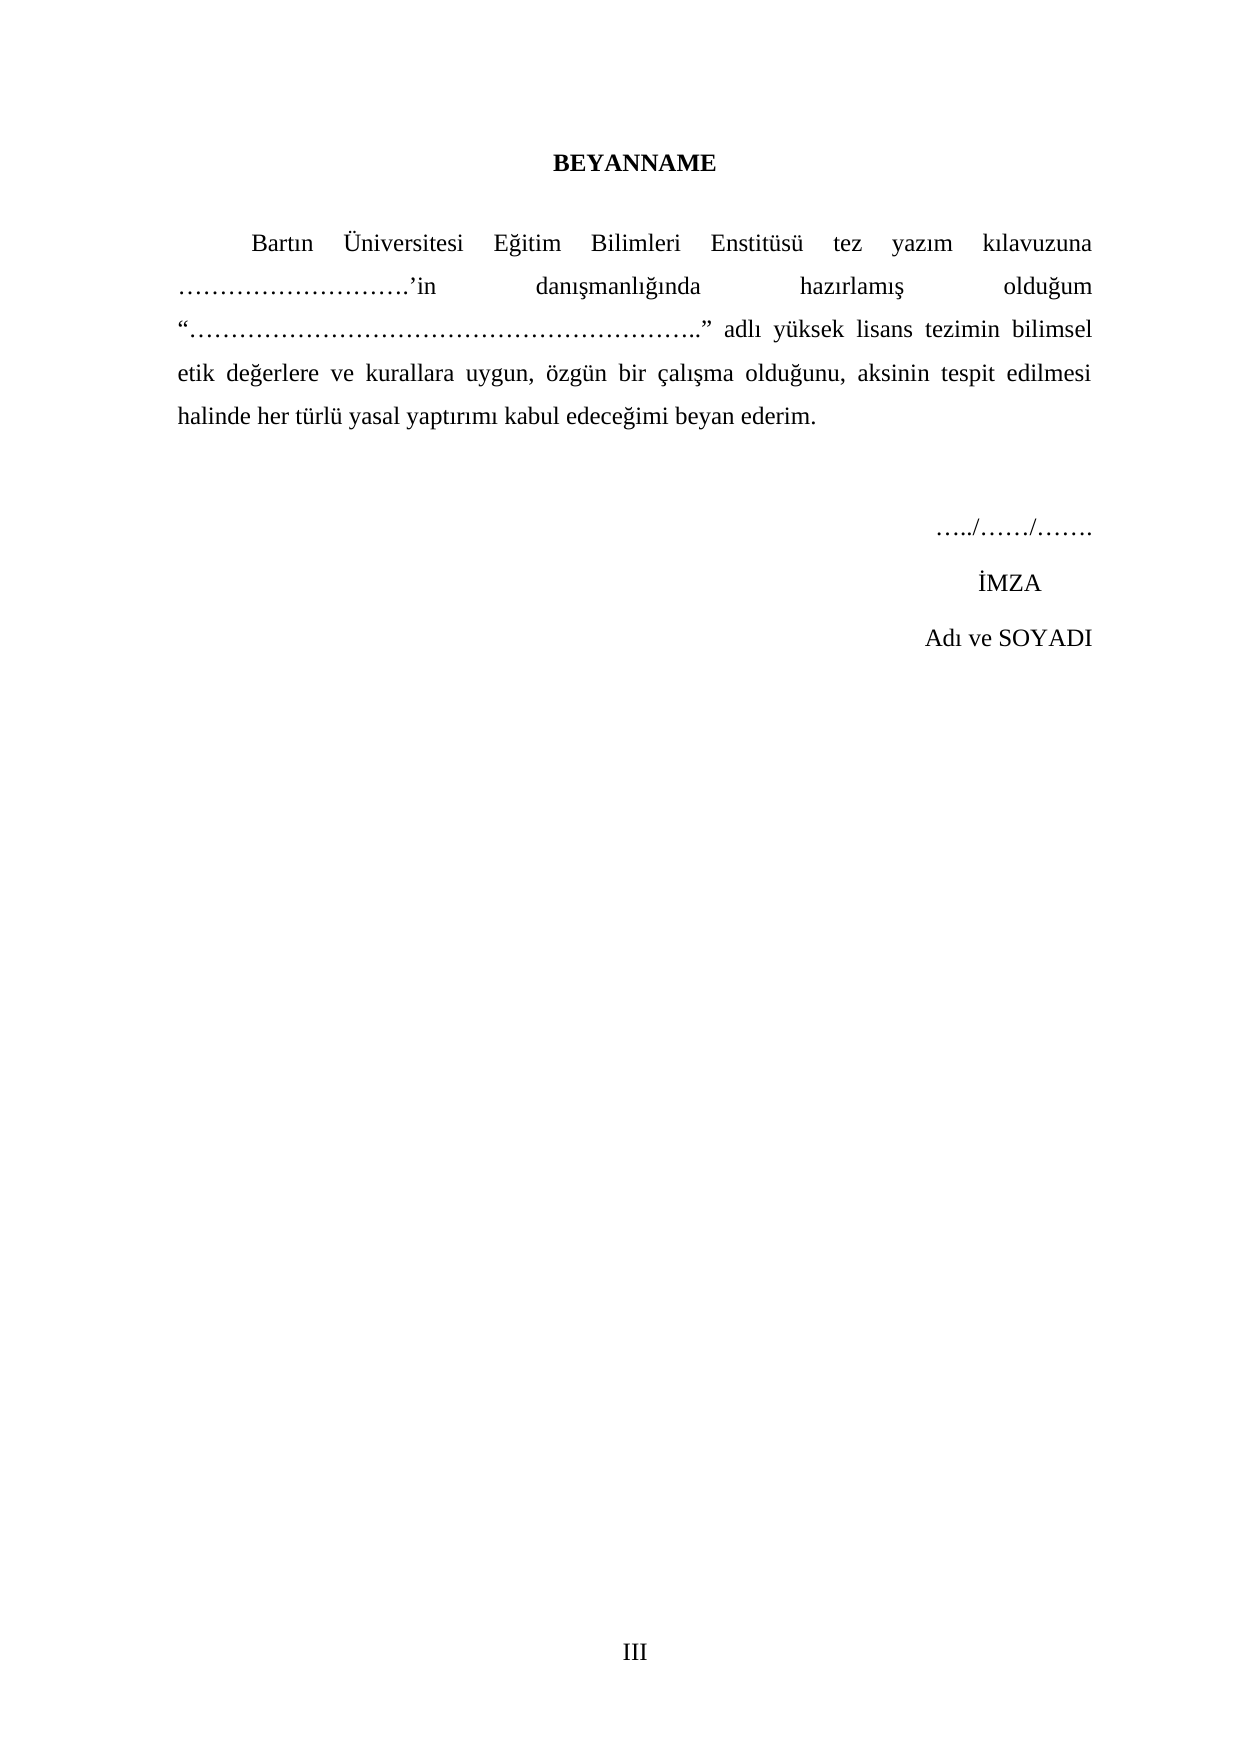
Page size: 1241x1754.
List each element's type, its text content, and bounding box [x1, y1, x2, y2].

text Adı ve SOYADI [177, 623, 1092, 652]
text …../……/……. [177, 512, 1092, 541]
text İMZA [852, 568, 1092, 596]
text BEYANNAME [177, 148, 1092, 176]
text Bartın Üniversitesi Eğitim Bilimleri Enstitüsü tez yazım kılavuzuna ……………………….’in danışmanlığında hazırlamış olduğum “……………………………………………………..” adlı yüksek lisans tezimin bilimsel etik değerlere ve kurallara uygun, özgün bir çalışma olduğunu, aksinin tespit edilmesi halinde her türlü yasal yaptırımı kabul edeceğimi beyan ederim. [177, 228, 1092, 429]
